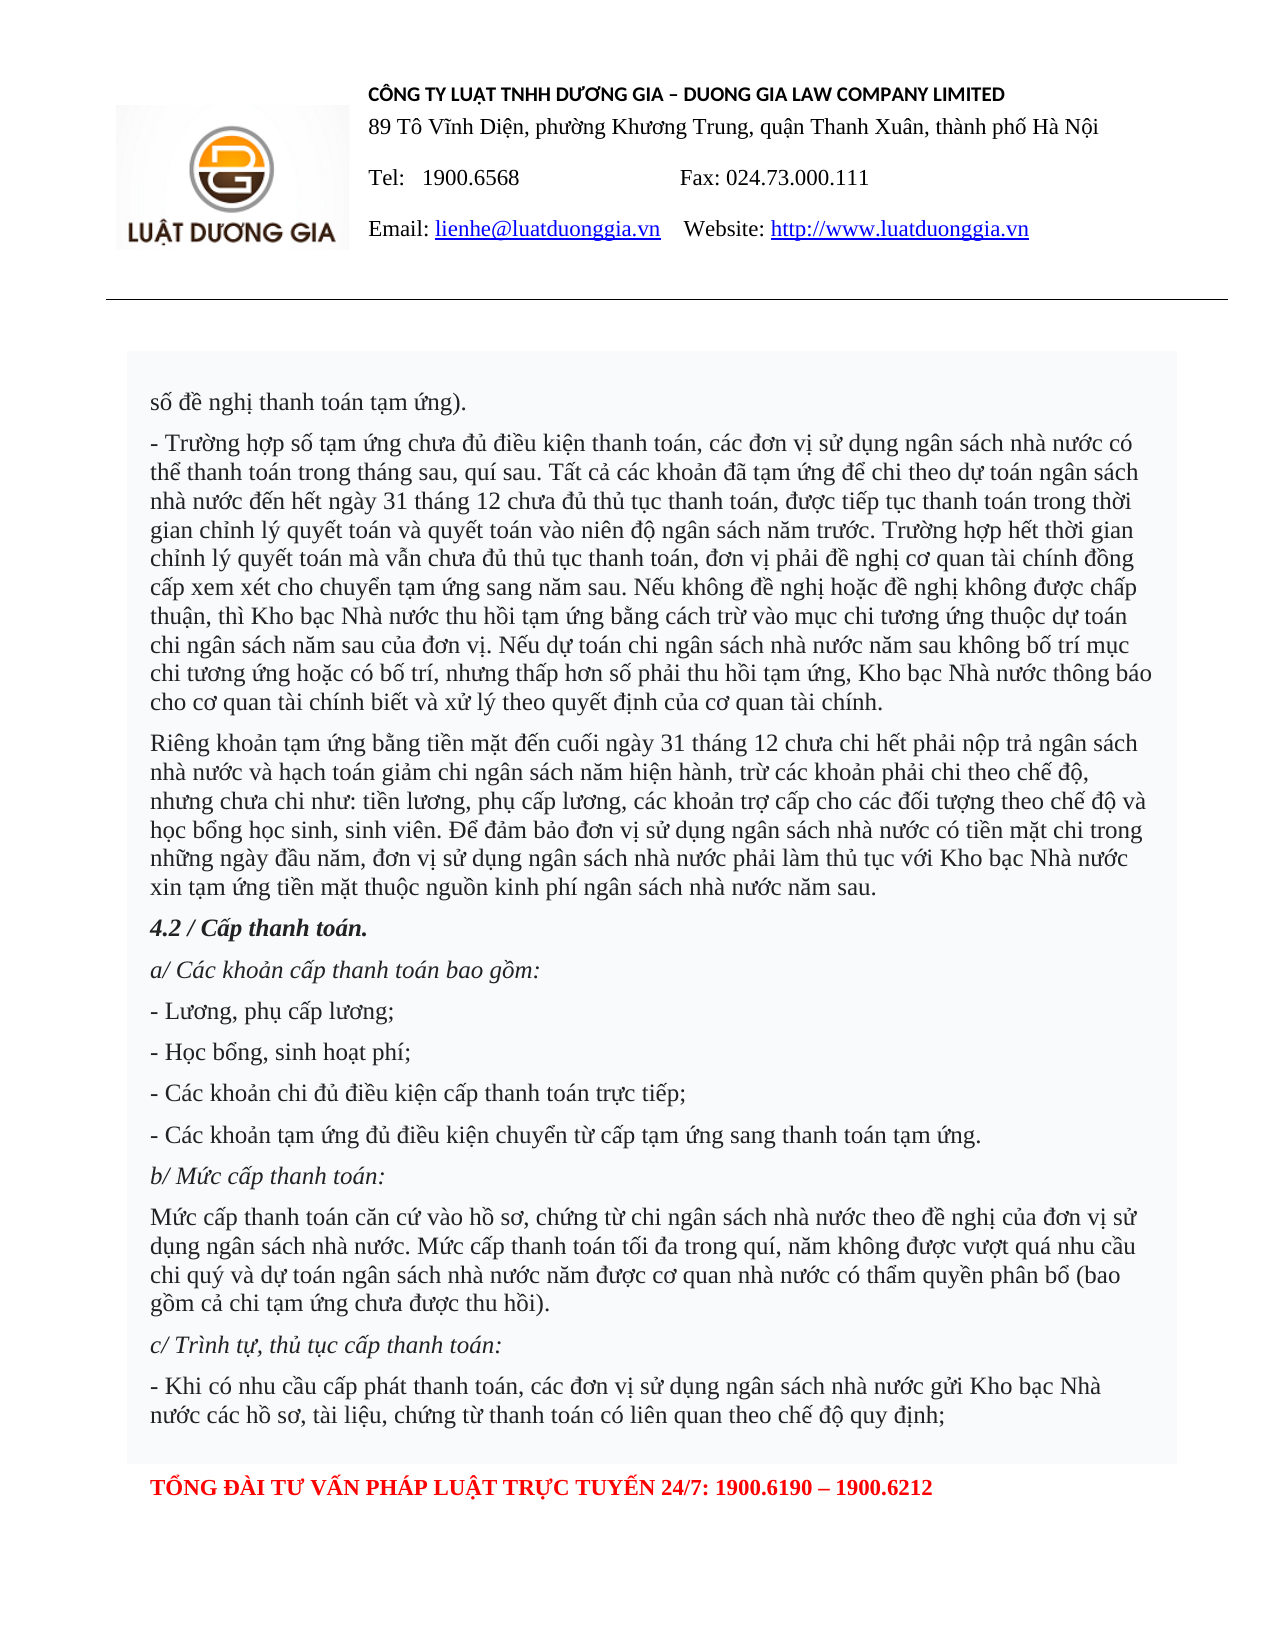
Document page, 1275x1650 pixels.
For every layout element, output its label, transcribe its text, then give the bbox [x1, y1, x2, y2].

picture [116, 105, 350, 250]
